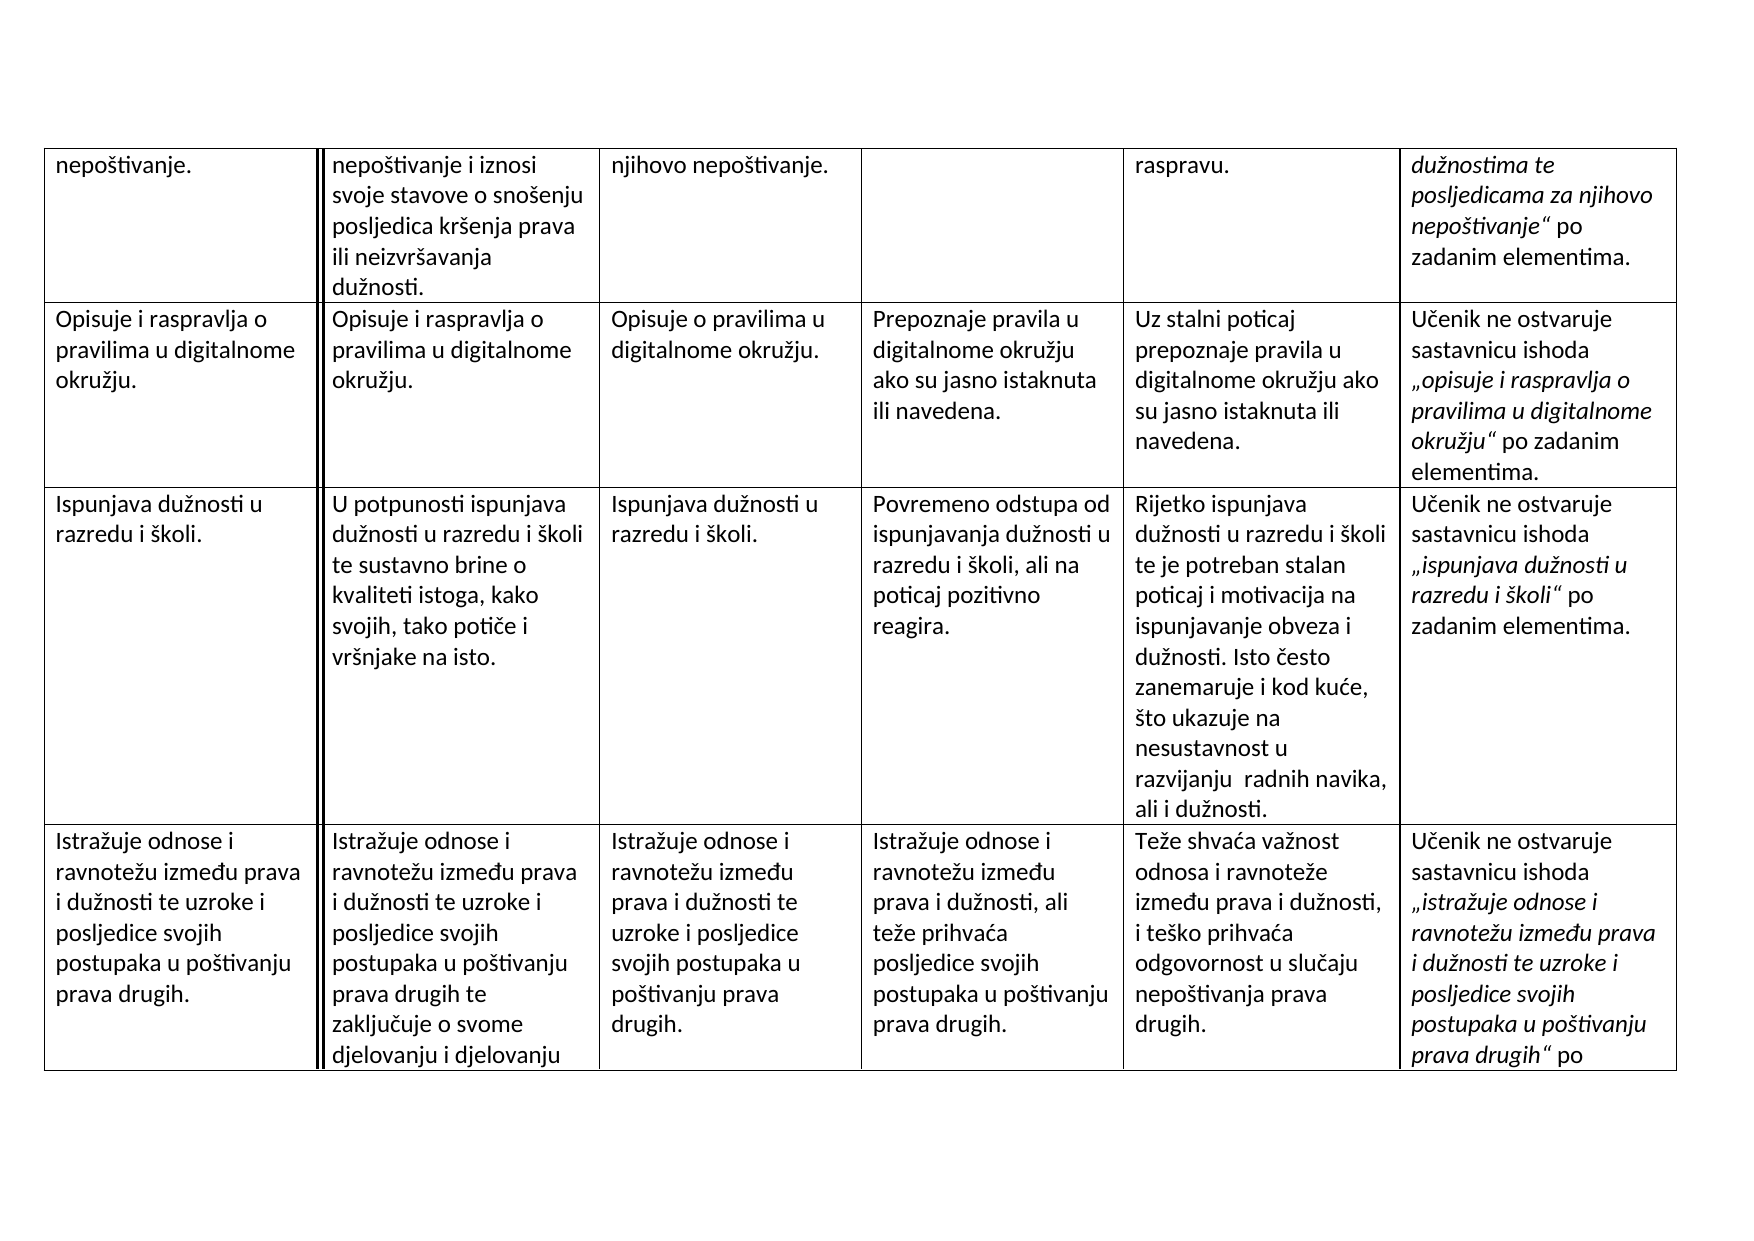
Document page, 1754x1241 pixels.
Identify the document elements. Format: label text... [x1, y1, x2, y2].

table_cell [600, 825, 861, 1069]
table_cell Prepoznaje pravila u digitalnome okružju ako su jasno istaknuta ili navedena. [862, 303, 1123, 486]
table_cell Opisuje i raspravlja o pravilima u digitalnome okružju. [45, 303, 316, 486]
table_cell Rijetko ispunjava dužnosti u razredu i školi te je potreban stalan poticaj i motivacija na ispunjavanje obveza i dužnosti. Isto često zanemaruje i kod kuće, što ukazuje na nesustavnost u razvijanju radnih navika, ali i dužnosti. [1124, 488, 1399, 824]
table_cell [600, 149, 861, 302]
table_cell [1124, 825, 1399, 1069]
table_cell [1401, 825, 1676, 1069]
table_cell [325, 149, 599, 302]
table_cell Učenik ne ostvaruje sastavnicu ishoda „opisuje i raspravlja o pravilima u digitalnome okružju“ po zadanim elementima. [1401, 303, 1676, 486]
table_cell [1401, 149, 1676, 302]
table_cell Učenik ne ostvaruje sastavnicu ishoda „ispunjava dužnosti u razredu i školi“ po zadanim elementima. [1401, 488, 1676, 824]
table_cell Povremeno odstupa od ispunjavanja dužnosti u razredu i školi, ali na poticaj pozitivno reagira. [862, 488, 1123, 824]
table_cell Opisuje i raspravlja o pravilima u digitalnome okružju. [325, 303, 599, 486]
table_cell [862, 149, 1123, 302]
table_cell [862, 825, 1123, 1069]
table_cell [1124, 149, 1399, 302]
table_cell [45, 825, 316, 1069]
table_cell U potpunosti ispunjava dužnosti u razredu i školi te sustavno brine o kvaliteti istoga, kako svojih, tako potiče i vršnjake na isto. [325, 488, 599, 824]
table_cell Ispunjava dužnosti u razredu i školi. [45, 488, 316, 824]
table_cell Ispunjava dužnosti u razredu i školi. [600, 488, 861, 824]
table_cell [45, 149, 316, 302]
table_cell Uz stalni poticaj prepoznaje pravila u digitalnome okružju ako su jasno istaknuta ili navedena. [1124, 303, 1399, 486]
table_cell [325, 825, 599, 1069]
table_cell Opisuje o pravilima u digitalnome okružju. [600, 303, 861, 486]
